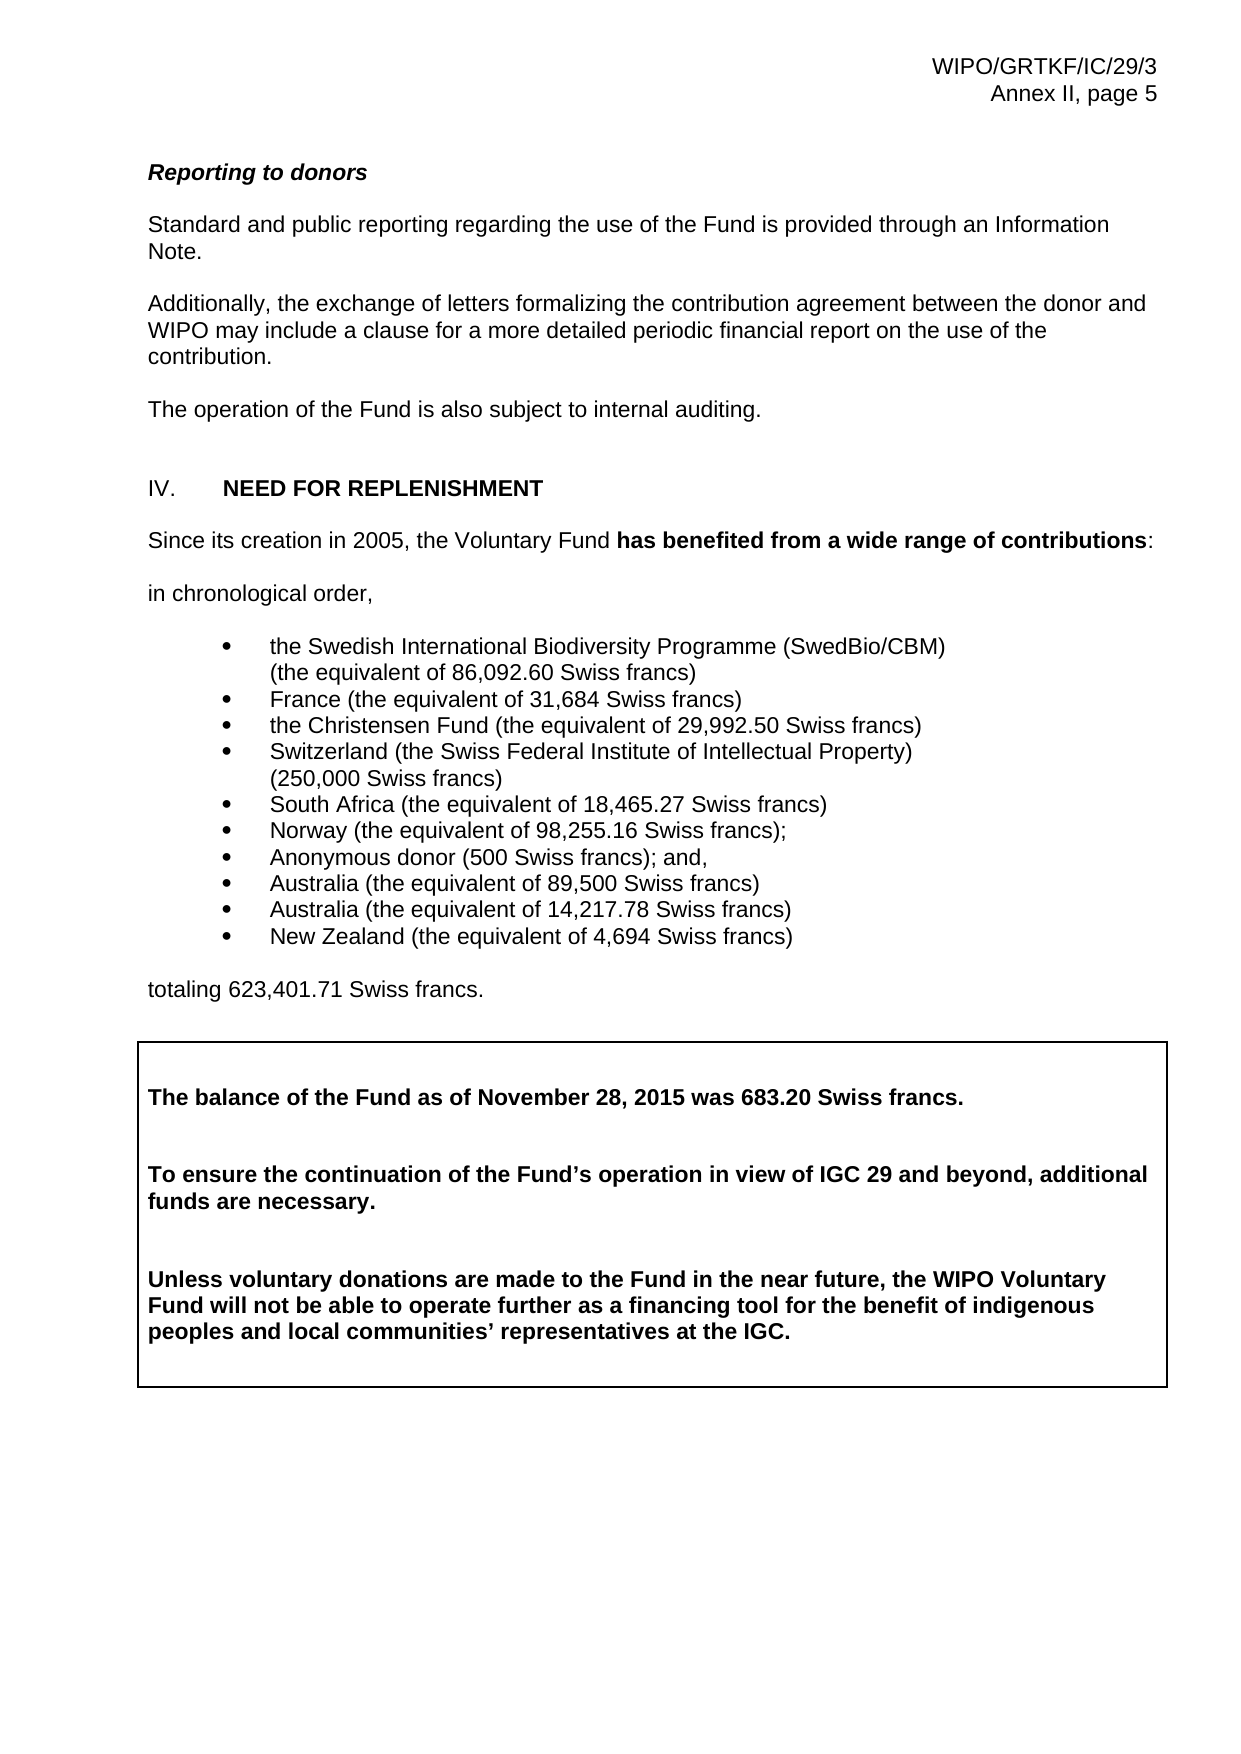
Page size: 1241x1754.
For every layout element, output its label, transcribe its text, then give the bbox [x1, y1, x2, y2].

list South Africa (the equivalent of 18,465.27 Swiss francs) [223, 791, 1157, 817]
text totaling 623,401.71 Swiss francs. [148, 976, 1157, 1002]
text The operation of the Fund is also subject to internal auditing. [148, 396, 1157, 422]
text To ensure the continuation of the Fund’s operation in view of IGC 29 and beyond, additional funds are necessary. [139, 1157, 1166, 1214]
text Since its creation in 2005, the Voluntary Fund has benefited from a wide range of contributions: [148, 527, 1157, 554]
list Norway (the equivalent of 98,255.16 Swiss francs); [223, 817, 1157, 844]
list Anonymous donor (500 Swiss francs); and, [223, 844, 1157, 870]
list Australia (the equivalent of 89,500 Swiss francs) [223, 870, 1157, 896]
list Switzerland (the Swiss Federal Institute of Intellectual Property) (250,000 Swiss francs) [223, 738, 1157, 791]
list the Swedish International Biodiversity Programme (SwedBio/CBM) (the equivalent of 86,092.60 Swiss francs) [223, 633, 1157, 686]
list Australia (the equivalent of 14,217.78 Swiss francs) [223, 896, 1157, 923]
text in chronological order, [148, 580, 1157, 607]
text The balance of the Fund as of November 28, 2015 was 683.20 Swiss francs. [139, 1079, 1166, 1110]
list the Christensen Fund (the equivalent of 29,992.50 Swiss francs) [223, 712, 1157, 738]
list New Zealand (the equivalent of 4,694 Swiss francs) [223, 923, 1157, 949]
text Unless voluntary donations are made to the Fund in the near future, the WIPO Voluntary Fund will not be able to operate further as a financing tool for the benefit of indigenous peoples and local communities’ representatives at the IGC. [139, 1261, 1166, 1344]
text Standard and public reporting regarding the use of the Fund is provided through an Information Note. [148, 211, 1157, 264]
list France (the equivalent of 31,684 Swiss francs) [223, 686, 1157, 712]
text Additionally, the exchange of letters formalizing the contribution agreement between the donor and WIPO may include a clause for a more detailed periodic financial report on the use of the contribution. [148, 290, 1157, 369]
text Reporting to donors [148, 158, 1157, 185]
text IV. NEED FOR REPLENISHMENT [148, 475, 1157, 501]
